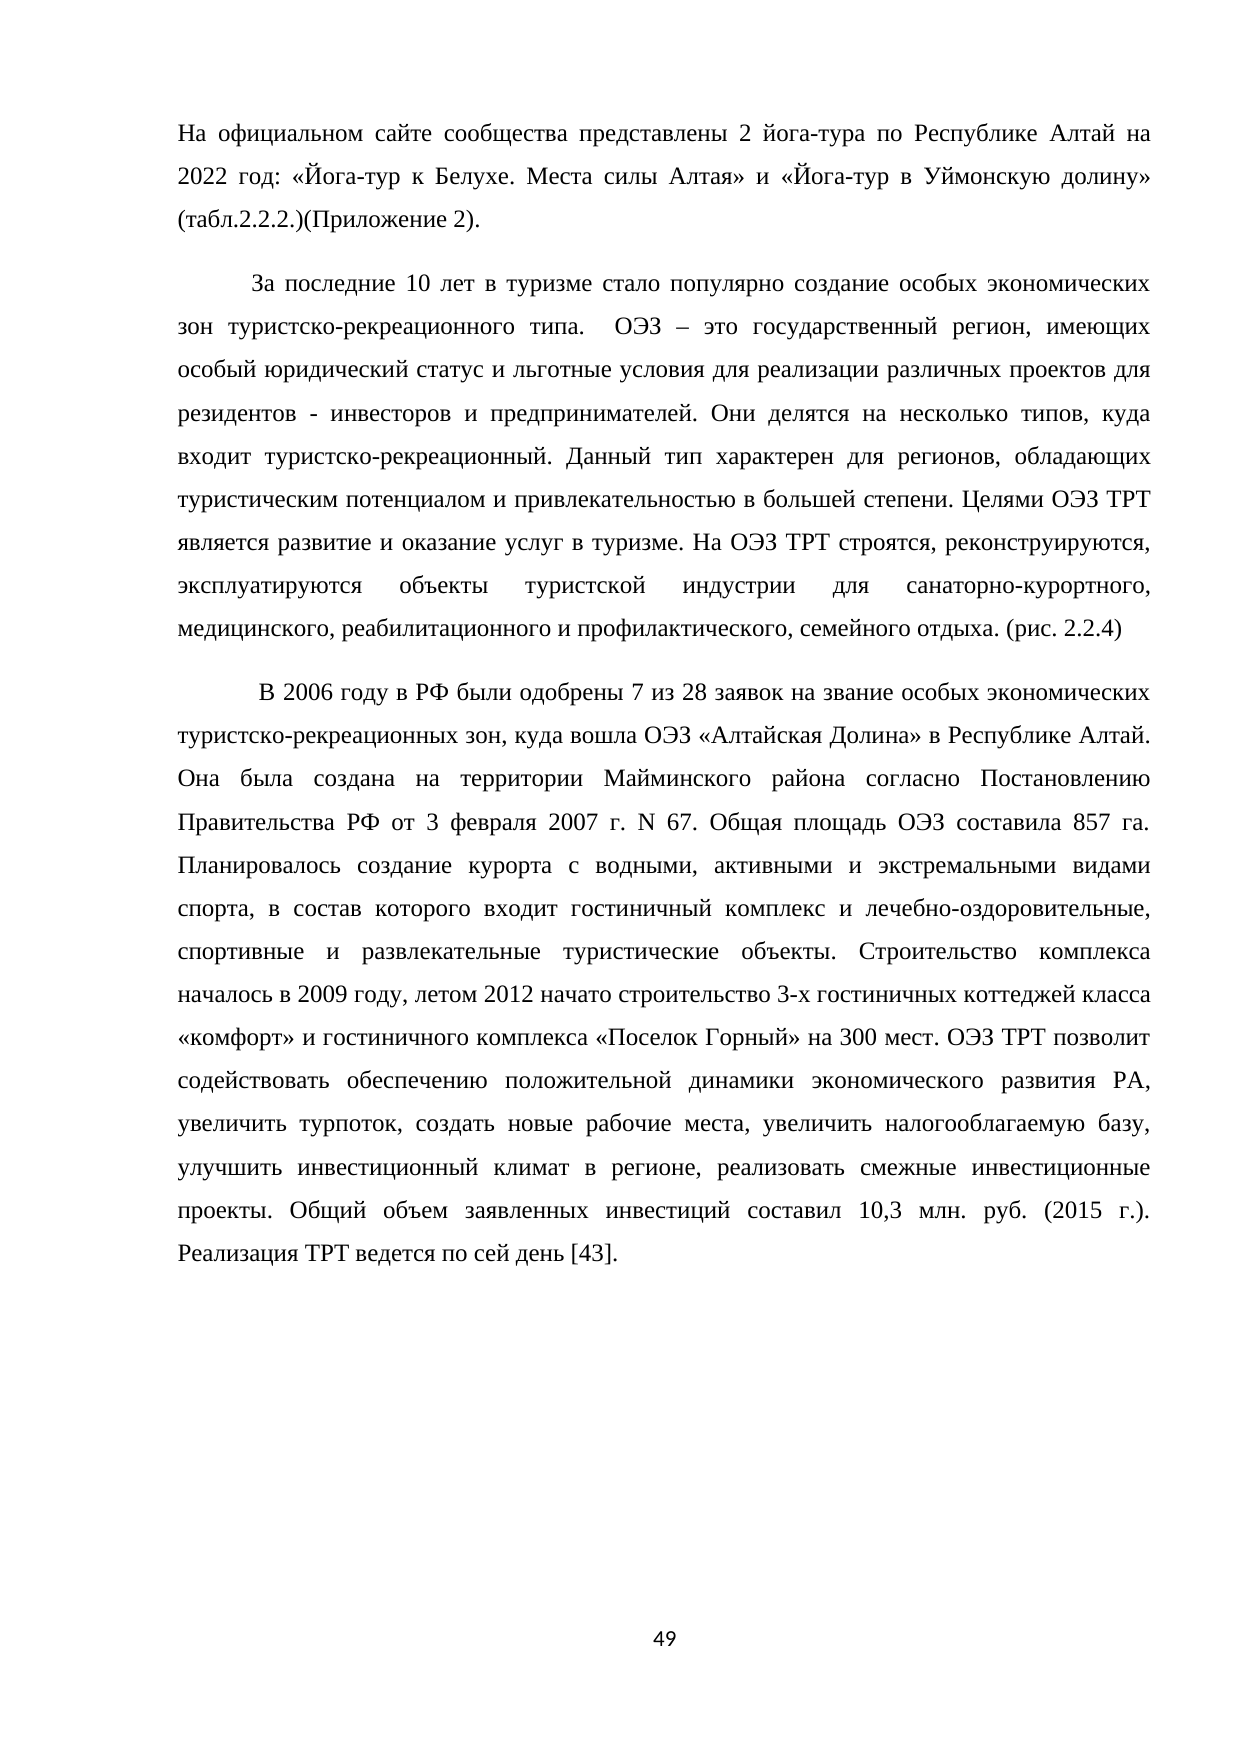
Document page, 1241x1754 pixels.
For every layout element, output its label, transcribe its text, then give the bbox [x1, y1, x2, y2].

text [177, 118, 1152, 233]
text В 2006 году в РФ были одобрены 7 из 28 заявок на звание особых экономических туристско-рекреационных зон, куда вошла ОЭЗ «Алтайская Долина» в Республике Алтай. Она была создана на территории Майминского района согласно Постановлению Правительства РФ от 3 февраля 2007 г. N 67. Общая площадь ОЭЗ составила 857 га. Планировалось создание курорта с водными, активными и экстремальными видами спорта, в состав которого входит гостиничный комплекс и лечебно-оздоровительные, спортивные и развлекательные туристические объекты. Строительство комплекса началось в 2009 году, летом 2012 начато строительство 3-х гостиничных коттеджей класса «комфорт» и гостиничного комплекса «Поселок Горный» на 300 мест. ОЭЗ ТРТ позволит содействовать обеспечению положительной динамики экономического развития РА, увеличить турпоток, создать новые рабочие места, увеличить налогооблагаемую базу, улучшить инвестиционный климат в регионе, реализовать смежные инвестиционные проекты. Общий объем заявленных инвестиций составил 10,3 млн. руб. (2015 г.). Реализация ТРТ ведется по сей день [43]. [177, 677, 1152, 1267]
text За последние 10 лет в туризме стало популярно создание особых экономических зон туристско-рекреационного типа. ОЭЗ – это государственный регион, имеющих особый юридический статус и льготные условия для реализации различных проектов для резидентов - инвесторов и предпринимателей. Они делятся на несколько типов, куда входит туристско-рекреационный. Данный тип характерен для регионов, обладающих туристическим потенциалом и привлекательностью в большей степени. Целями ОЭЗ ТРТ является развитие и оказание услуг в туризме. На ОЭЗ ТРТ строятся, реконструируются, эксплуатируются объекты туристской индустрии для санаторно-курортного, медицинского, реабилитационного и профилактического, семейного отдыха. (рис. 2.2.4) [177, 268, 1152, 642]
